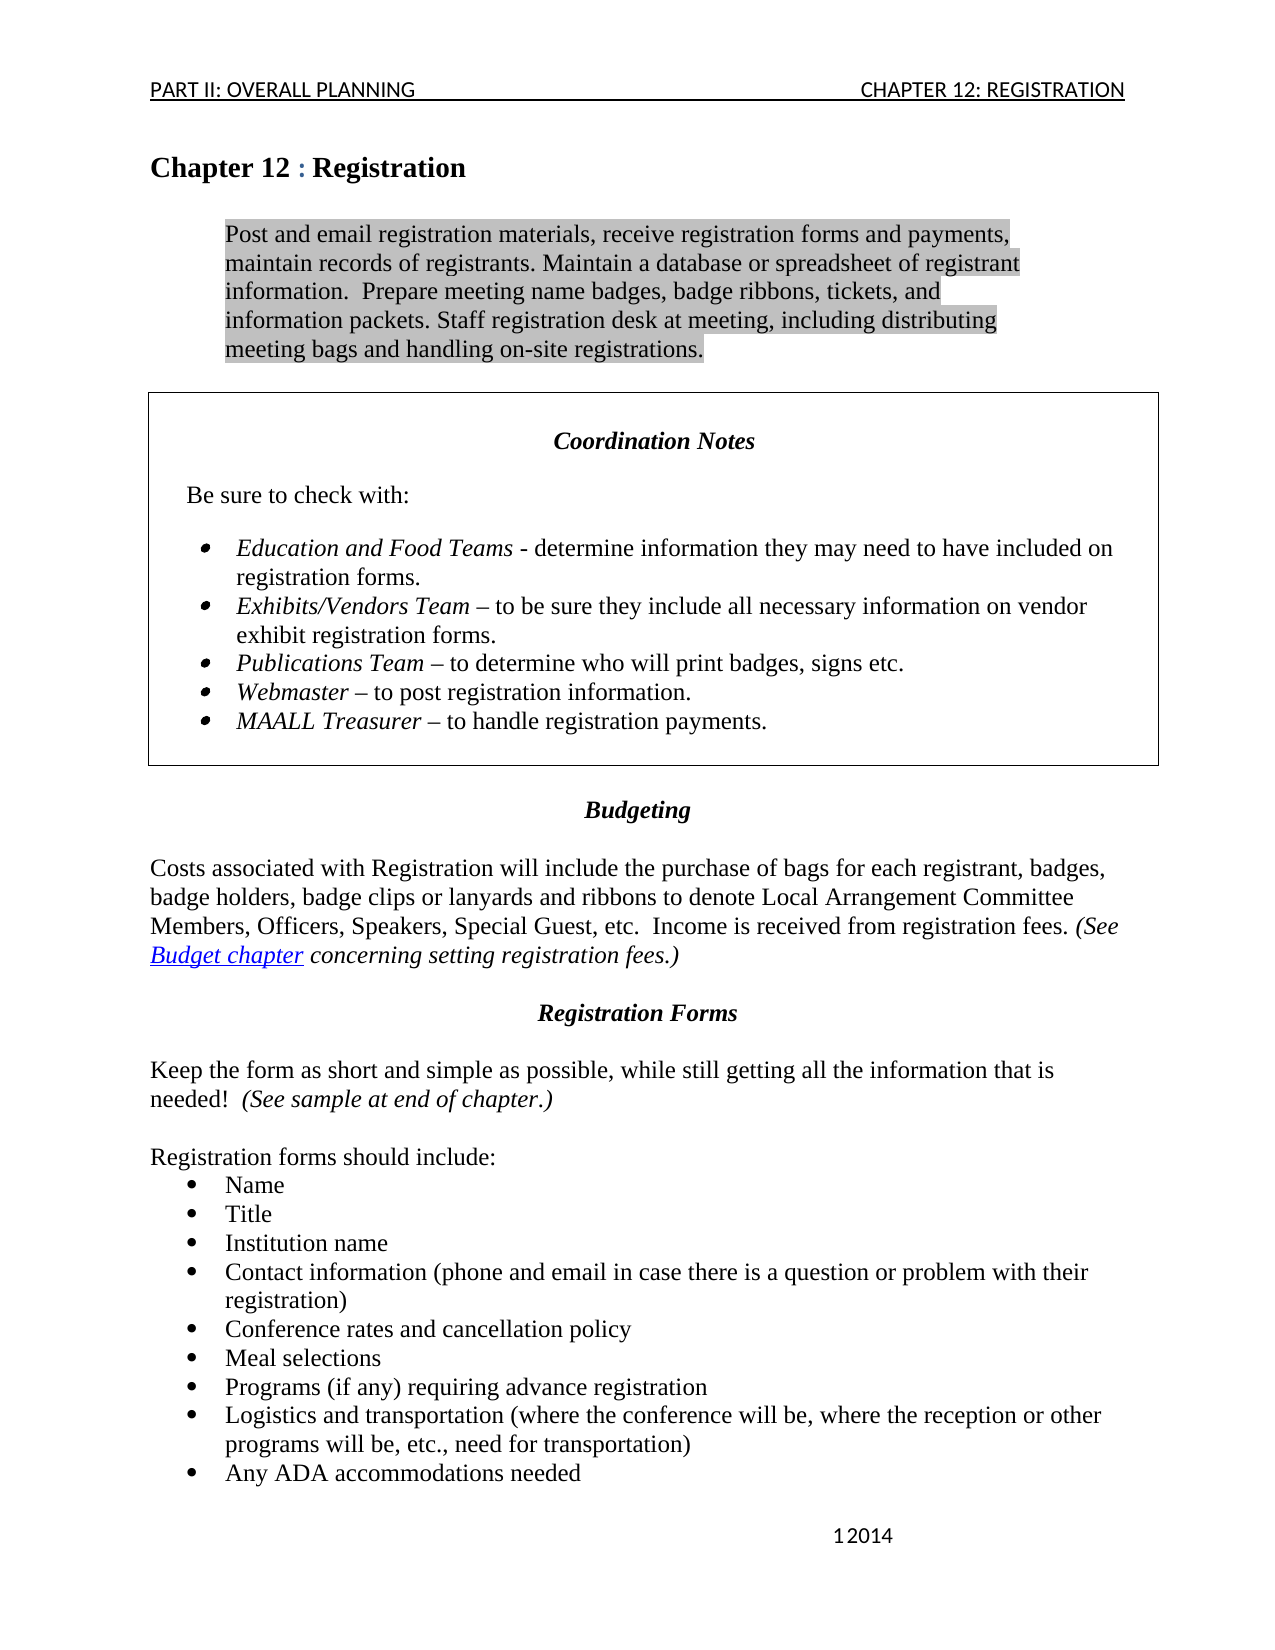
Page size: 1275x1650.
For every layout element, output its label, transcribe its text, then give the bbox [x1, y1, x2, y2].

text Registration forms should include: [150, 1142, 1125, 1171]
subtitle : Registration [150, 150, 1125, 184]
text Keep the form as short and simple as possible, while still getting all the information that is needed! (See sample at end of chapter.) [150, 1056, 1125, 1113]
list Any ADA accommodations needed [187, 1458, 1125, 1487]
list Institution name [187, 1228, 1125, 1257]
text Costs associated with Registration will include the purchase of bags for each registrant, badges, badge holders, badge clips or lanyards and ribbons to denote Local Arrangement Committee Members, Officers, Speakers, Special Guest, etc. Income is received from registration fees. (See Budget chapter concerning setting registration fees.) [150, 853, 1125, 968]
list Logistics and transportation (where the conference will be, where the reception or other programs will be, etc., need for transportation) [187, 1401, 1125, 1458]
list Contact information (phone and email in case there is a question or problem with their registration) [187, 1257, 1125, 1314]
list Meal selections [187, 1343, 1125, 1372]
text Registration Forms [150, 998, 1125, 1026]
list Title [187, 1199, 1125, 1228]
text Budgeting [150, 796, 1125, 824]
list Programs (if any) requiring advance registration [187, 1372, 1125, 1401]
text Post and email registration materials, receive registration forms and payments, maintain records of registrants. Maintain a database or spreadsheet of registrant information. Prepare meeting name badges, badge ribbons, tickets, and information packets. Staff registration desk at meeting, including distributing meeting bags and handling on-site registrations. [704, 219, 1050, 363]
list Name [187, 1171, 1125, 1199]
list Conference rates and cancellation policy [187, 1314, 1125, 1343]
table_header Coordination Notes Be sure to check with: Education and Food Teams - determine information they may need to have included on registration forms. Exhibits/Vendors Team – to be sure they include all necessary information on vendor exhibit registration forms. Publications Team – to determine who will print badges, signs etc. Webmaster – to post registration information. MAALL Treasurer – to handle registration payments. [149, 393, 1158, 765]
